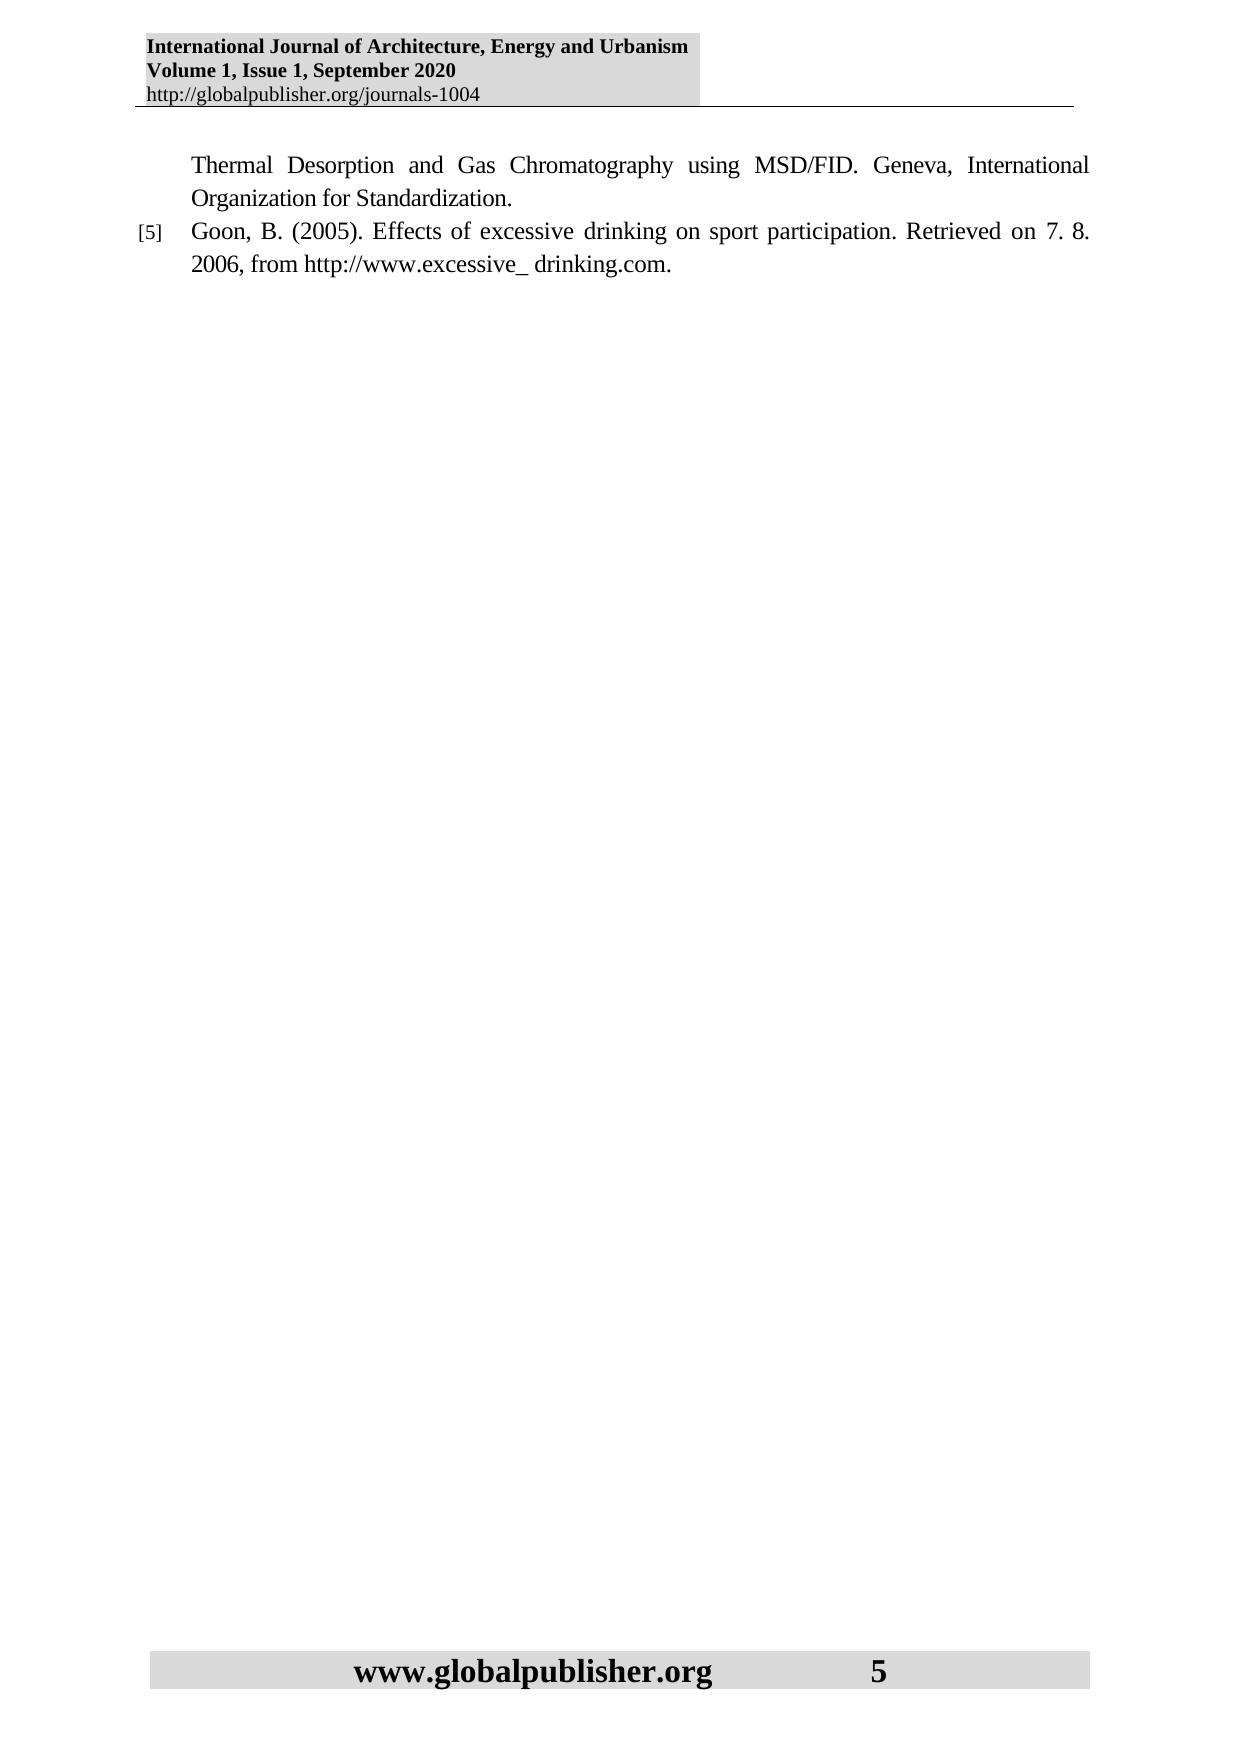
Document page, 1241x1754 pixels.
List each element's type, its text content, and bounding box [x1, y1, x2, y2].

list Goon, B. (2005). Effects of excessive drinking on sport participation. Retrieved on 7. 8. 2006, from http://www.excessive_ drinking.com. [150, 216, 1090, 278]
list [150, 150, 1090, 212]
